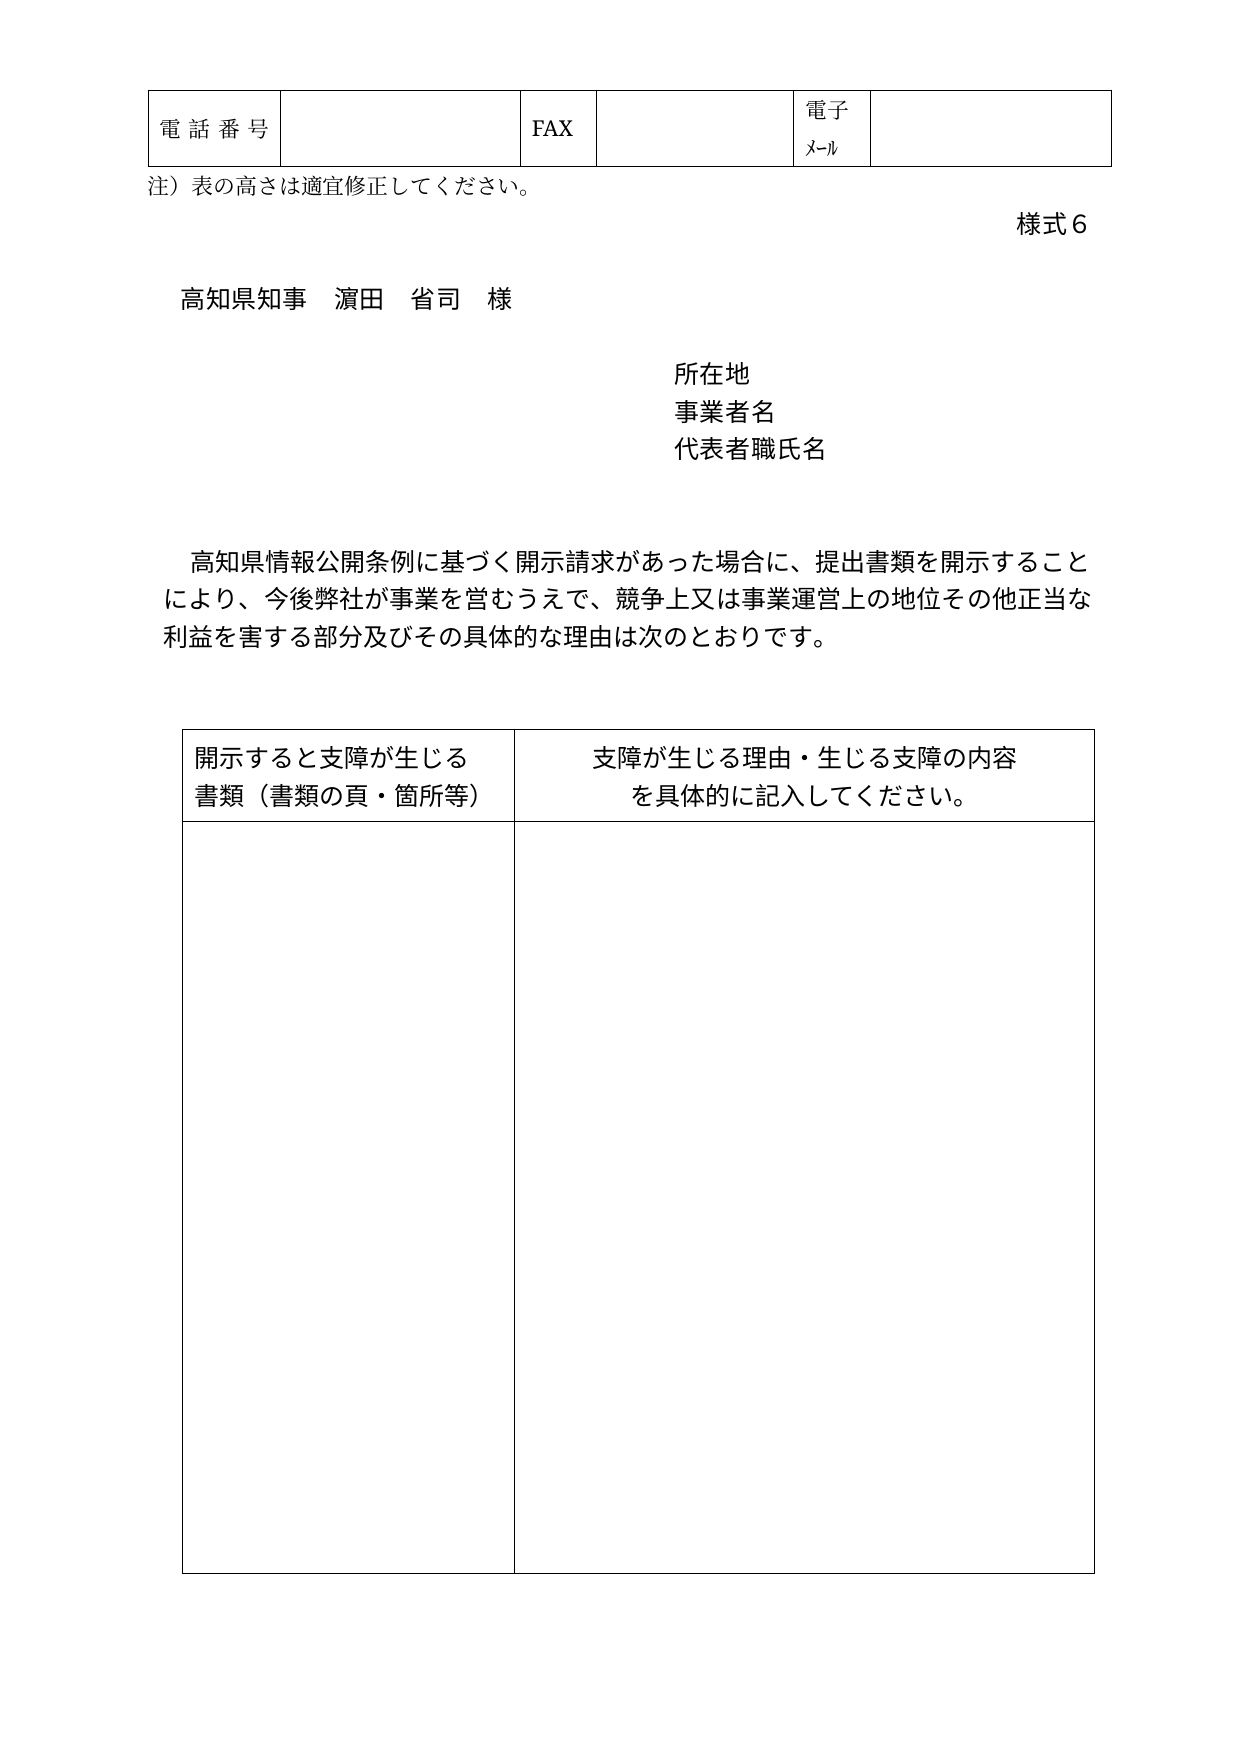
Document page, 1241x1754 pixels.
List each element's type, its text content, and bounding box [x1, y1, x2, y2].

table_cell [597, 91, 793, 166]
table_header 開示すると支障が生じる 書類（書類の頁・箇所等） [183, 730, 514, 821]
table_cell 電話番号 [149, 91, 280, 166]
text 事業者名 [148, 392, 1093, 429]
table_cell [281, 91, 520, 166]
text 様式６ [148, 204, 1093, 242]
table_cell [515, 822, 1094, 1573]
table_header 支障が生じる理由・生じる支障の内容 を具体的に記入してください。 [515, 730, 1094, 821]
text 代表者職氏名 [148, 429, 1093, 467]
text 所在地 [148, 354, 1093, 392]
text 高知県知事 濵田 省司 様 [148, 279, 1093, 317]
text 高知県情報公開条例に基づく開示請求があった場合に、提出書類を開示することにより、今後弊社が事業を営むうえで、競争上又は事業運営上の地位その他正当な利益を害する部分及びその具体的な理由は次のとおりです。 [163, 542, 1093, 654]
table_cell 電子ﾒｰﾙ [794, 91, 870, 166]
table_cell FAX [521, 91, 596, 166]
text 注）表の高さは適宜修正してください。 [148, 167, 1093, 204]
table_cell [183, 822, 514, 1573]
table_cell [871, 91, 1111, 166]
